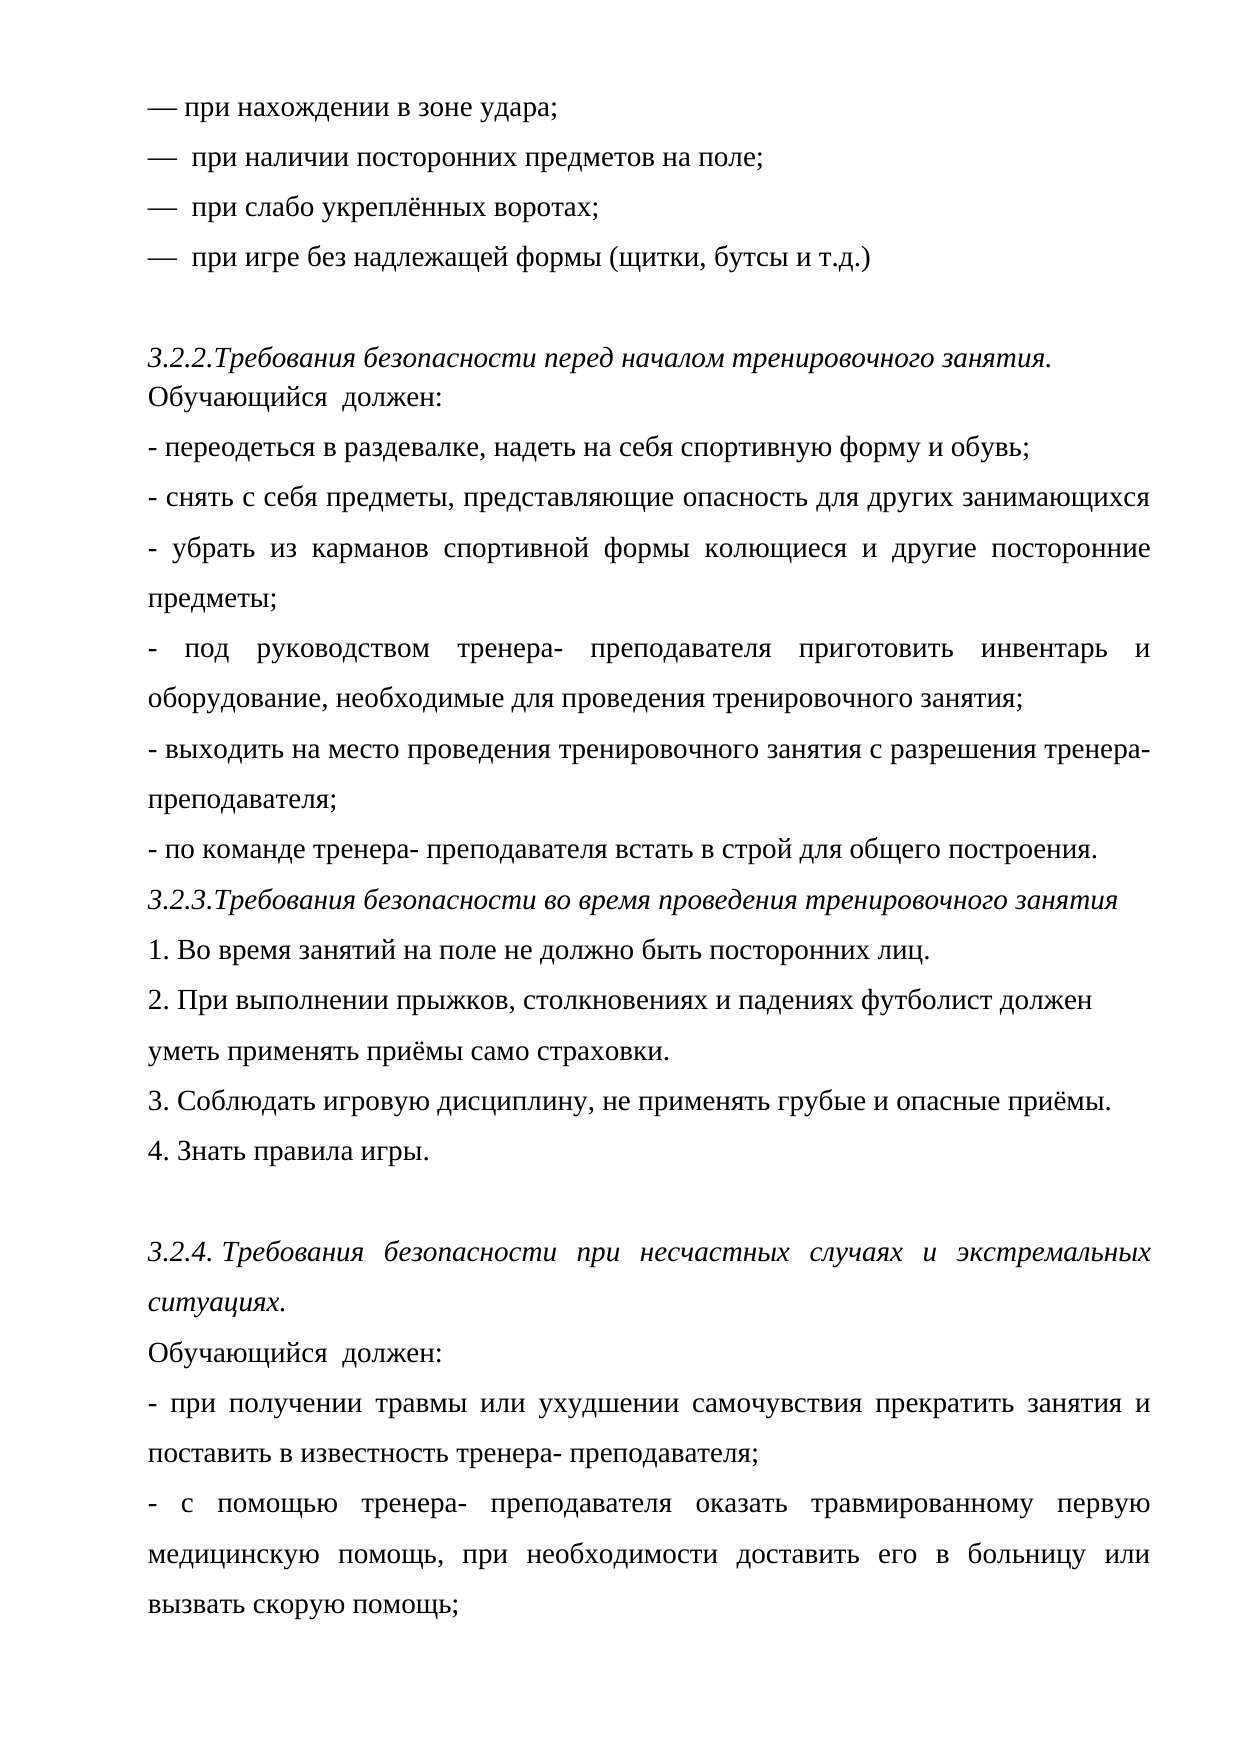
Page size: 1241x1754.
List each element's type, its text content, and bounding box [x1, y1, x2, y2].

text 3. Соблюдать игровую дисциплину, не применять грубые и опасные приёмы. [148, 1083, 1152, 1117]
text - с помощью тренера- преподавателя оказать травмированному первую медицинскую помощь, при необходимости доставить его в больницу или вызвать скорую помощь; [148, 1486, 1152, 1620]
text 4. Знать правила игры. [148, 1133, 1152, 1167]
text 3.2.3.Требования безопасности во время проведения тренировочного занятия [148, 882, 1152, 915]
list Требования безопасности при несчастных случаях и экстремальных ситуациях. [148, 1234, 1152, 1318]
text - при получении травмы или ухудшении самочувствия прекратить занятия и поставить в известность тренера- преподавателя; [148, 1385, 1152, 1469]
text 2. При выполнении прыжков, столкновениях и падениях футболист должен уметь применять приёмы само страховки. [148, 982, 1152, 1066]
text Обучающийся должен: [148, 1335, 1152, 1368]
text - выходить на место проведения тренировочного занятия с разрешения тренера- преподавателя; [148, 731, 1152, 815]
text 3.2.2.Требования безопасности перед началом тренировочного занятия. [148, 340, 1152, 374]
text - под руководством тренера- преподавателя приготовить инвентарь и оборудование, необходимые для проведения тренировочного занятия; [148, 630, 1152, 714]
text - по команде тренера- преподавателя встать в строй для общего построения. [148, 832, 1152, 865]
text - переодеться в раздевалке, надеть на себя спортивную форму и обувь; [148, 429, 1152, 463]
text Обучающийся должен: [148, 379, 1152, 412]
text — при слабо укреплённых воротах; [148, 189, 1152, 223]
text — при наличии посторонних предметов на поле; [148, 139, 1152, 172]
text - снять с себя предметы, представляющие опасность для других занимающихся - убрать из карманов спортивной формы колющиеся и другие посторонние предметы; [148, 479, 1152, 613]
text — при нахождении в зоне удара; [148, 89, 1152, 122]
text 1. Во время занятий на поле не должно быть посторонних лиц. [148, 932, 1152, 966]
text — при игре без надлежащей формы (щитки, бутсы и т.д.) [148, 239, 1152, 273]
